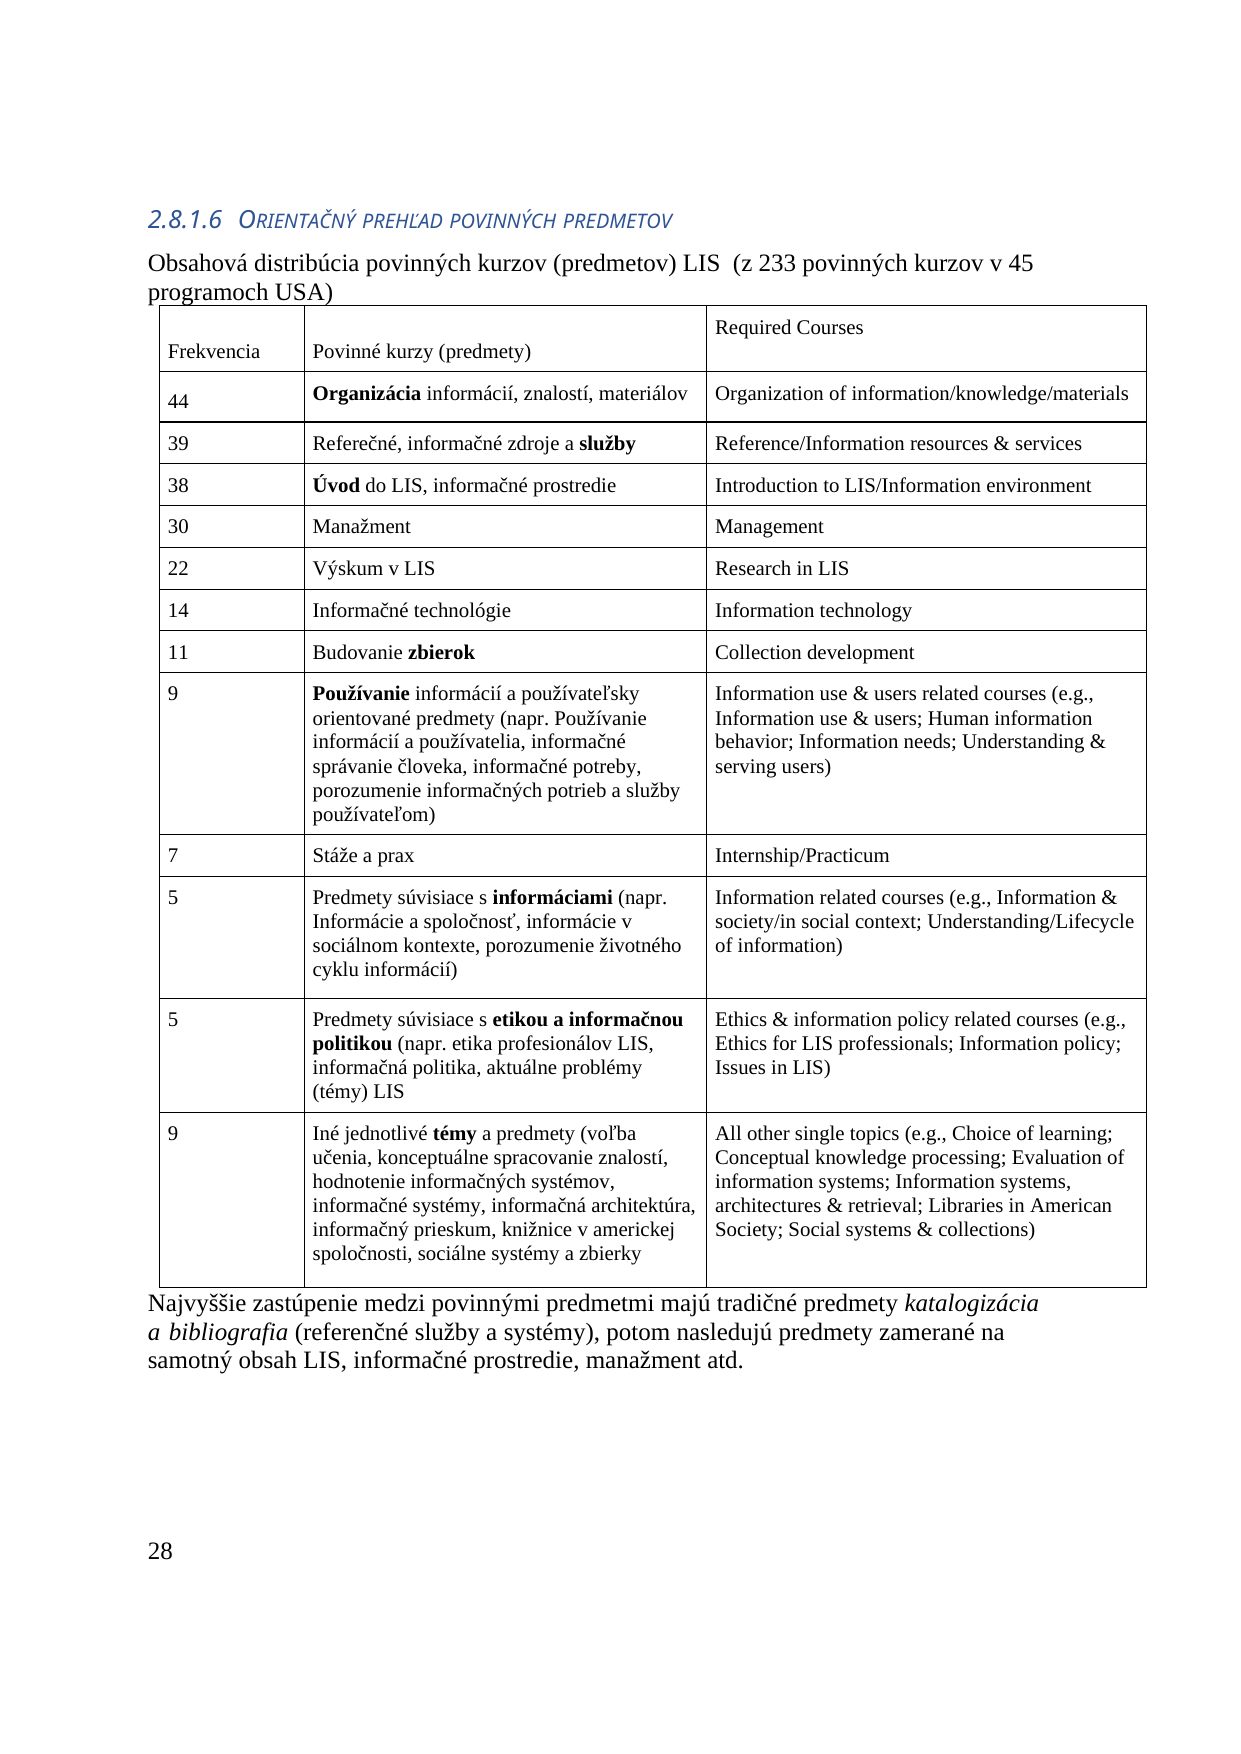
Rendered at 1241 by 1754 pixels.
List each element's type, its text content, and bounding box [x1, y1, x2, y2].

table_cell 7 [160, 835, 304, 876]
table_cell Internship/Practicum [707, 835, 1146, 876]
table_cell Ethics & information policy related courses (e.g., Ethics for LIS professionals; Information policy; Issues in LIS) [707, 999, 1146, 1112]
table_header Povinné kurzy (predmety) [305, 306, 706, 371]
table_cell 9 [160, 1113, 304, 1287]
text Obsahová distribúcia povinných kurzov (predmetov) LIS (z 233 povinných kurzov v 45 programoch USA) [148, 248, 1093, 305]
table_cell Management [707, 506, 1146, 547]
table_cell Manažment [305, 506, 706, 547]
text Najvyššie zastúpenie medzi povinnými predmetmi majú tradičné predmety katalogizácia a bibliografia (referenčné služby a systémy), potom nasledujú predmety zamerané na samotný obsah LIS, informačné prostredie, manažment atd. [148, 1288, 1093, 1374]
table_cell Informačné technológie [305, 590, 706, 630]
table_cell Information related courses (e.g., Information & society/in social context; Understanding/Lifecycle of information) [707, 877, 1146, 998]
table_cell 38 [160, 464, 304, 505]
table_cell Organizácia informácií, znalostí, materiálov [305, 372, 706, 421]
table_cell Reference/Information resources & services [707, 423, 1146, 463]
table_header Frekvencia [160, 306, 304, 371]
table_cell 11 [160, 631, 304, 672]
table_cell Predmety súvisiace s informáciami (napr. Informácie a spoločnosť, informácie v sociálnom kontexte, porozumenie životného cyklu informácií) [305, 877, 706, 998]
table_cell 22 [160, 548, 304, 588]
table_cell 5 [160, 877, 304, 998]
table_cell Information technology [707, 590, 1146, 630]
table_cell 44 [160, 372, 304, 421]
table_cell Research in LIS [707, 548, 1146, 588]
table_cell Referečné, informačné zdroje a služby [305, 423, 706, 463]
table_cell Používanie informácií a používateľsky orientované predmety (napr. Používanie informácií a používatelia, informačné správanie človeka, informačné potreby, porozumenie informačných potrieb a služby používateľom) [305, 673, 706, 834]
table_cell Úvod do LIS, informačné prostredie [305, 464, 706, 505]
table_cell Výskum v LIS [305, 548, 706, 588]
table_cell 9 [160, 673, 304, 834]
table_cell 5 [160, 999, 304, 1112]
subtitle Orientačný prehľad povinných predmetov [148, 201, 1093, 235]
table_cell Budovanie zbierok [305, 631, 706, 672]
table_cell 14 [160, 590, 304, 630]
table_cell Collection development [707, 631, 1146, 672]
table_cell Information use & users related courses (e.g., Information use & users; Human information behavior; Information needs; Understanding & serving users) [707, 673, 1146, 834]
table_cell 30 [160, 506, 304, 547]
table_cell Organization of information/knowledge/materials [707, 372, 1146, 421]
table_cell 39 [160, 423, 304, 463]
table_cell Stáže a prax [305, 835, 706, 876]
table_cell Predmety súvisiace s etikou a informačnou politikou (napr. etika profesionálov LIS, informačná politika, aktuálne problémy (témy) LIS [305, 999, 706, 1112]
table_cell Introduction to LIS/Information environment [707, 464, 1146, 505]
table_cell Iné jednotlivé témy a predmety (voľba učenia, konceptuálne spracovanie znalostí, hodnotenie informačných systémov, informačné systémy, informačná architektúra, informačný prieskum, knižnice v americkej spoločnosti, sociálne systémy a zbierky [305, 1113, 706, 1287]
table_header Required Courses [707, 306, 1146, 371]
table_cell All other single topics (e.g., Choice of learning; Conceptual knowledge processing; Evaluation of information systems; Information systems, architectures & retrieval; Libraries in American Society; Social systems & collections) [707, 1113, 1146, 1287]
